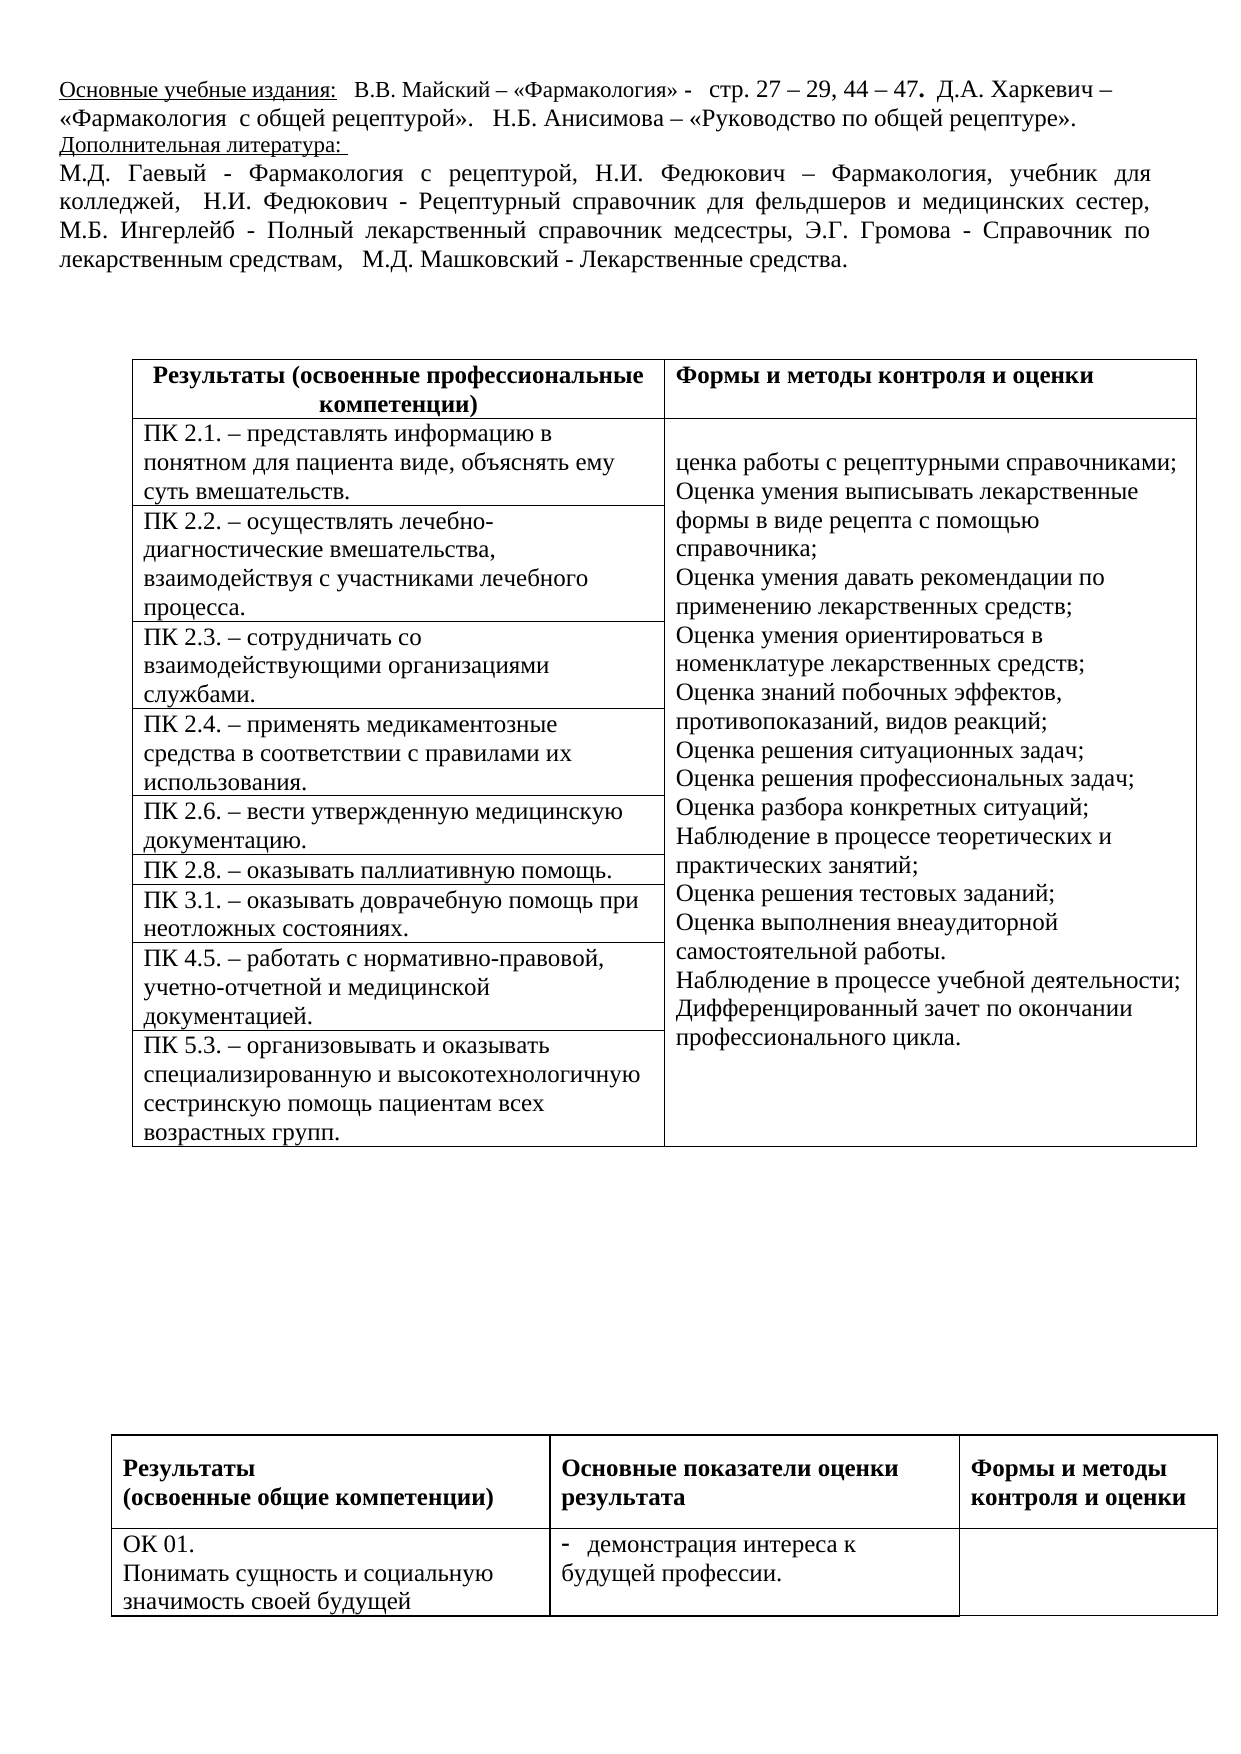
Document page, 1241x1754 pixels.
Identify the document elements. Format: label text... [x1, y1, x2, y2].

table_cell ПК 5.3. – организовывать и оказывать специализированную и высокотехнологичную сестринскую помощь пациентам всех возрастных групп. [133, 1031, 664, 1146]
table_cell ПК 2.8. – оказывать паллиативную помощь. [133, 855, 664, 884]
table_header Формы и методы контроля и оценки [665, 360, 1196, 417]
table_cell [960, 1529, 1217, 1615]
table_cell ПК 4.5. – работать с нормативно-правовой, учетно-отчетной и медицинской документацией. [133, 943, 664, 1029]
table_cell ценка работы с рецептурными справочниками; Оценка умения выписывать лекарственные формы в виде рецепта с помощью справочника; Оценка умения давать рекомендации по применению лекарственных средств; Оценка умения ориентироваться в номенклатуре лекарственных средств; Оценка знаний побочных эффектов, противопоказаний, видов реакций; Оценка решения ситуационных задач; Оценка решения профессиональных задач; Оценка разбора конкретных ситуаций; Наблюдение в процессе теоретических и практических занятий; Оценка решения тестовых заданий; Оценка выполнения внеаудиторной самостоятельной работы. Наблюдение в процессе учебной деятельности; Дифференцированный зачет по окончании профессионального цикла. [665, 419, 1196, 1146]
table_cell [551, 1529, 959, 1615]
table_header Результаты (освоенные общие компетенции) [112, 1436, 549, 1527]
text Дополнительная литература: [59, 131, 1152, 158]
text М.Д. Гаевый - Фармакология с рецептурой, Н.И. Федюкович – Фармакология, учебник для колледжей, Н.И. Федюкович - Рецептурный справочник для фельдшеров и медицинских сестер, М.Б. Ингерлейб - Полный лекарственный справочник медсестры, Э.Г. Громова - Справочник по лекарственным средствам, М.Д. Машковский - Лекарственные средства. [59, 158, 1152, 273]
table_header Результаты (освоенные профессиональные компетенции) [133, 360, 664, 417]
table_cell ПК 2.1. – представлять информацию в понятном для пациента виде, объяснять ему суть вмешательств. [133, 419, 664, 505]
table_cell ПК 2.6. – вести утвержденную медицинскую документацию. [133, 796, 664, 854]
text Основные учебные издания: В.В. Майский – «Фармакология» - стр. 27 – 29, 44 – 47. Д.А. Харкевич – «Фармакология с общей рецептурой». Н.Б. Анисимова – «Руководство по общей рецептуре». [59, 74, 1152, 131]
table_header Формы и методы контроля и оценки [960, 1436, 1217, 1527]
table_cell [112, 1529, 549, 1615]
table_cell ПК 2.3. – сотрудничать со взаимодействующими организациями службами. [133, 622, 664, 708]
table_cell ПК 3.1. – оказывать доврачебную помощь при неотложных состояниях. [133, 885, 664, 942]
table_cell ПК 2.4. – применять медикаментозные средства в соответствии с правилами их использования. [133, 709, 664, 795]
table_cell ПК 2.2. – осуществлять лечебно-диагностические вмешательства, взаимодействуя с участниками лечебного процесса. [133, 506, 664, 621]
table_header Основные показатели оценки результата [551, 1436, 959, 1527]
